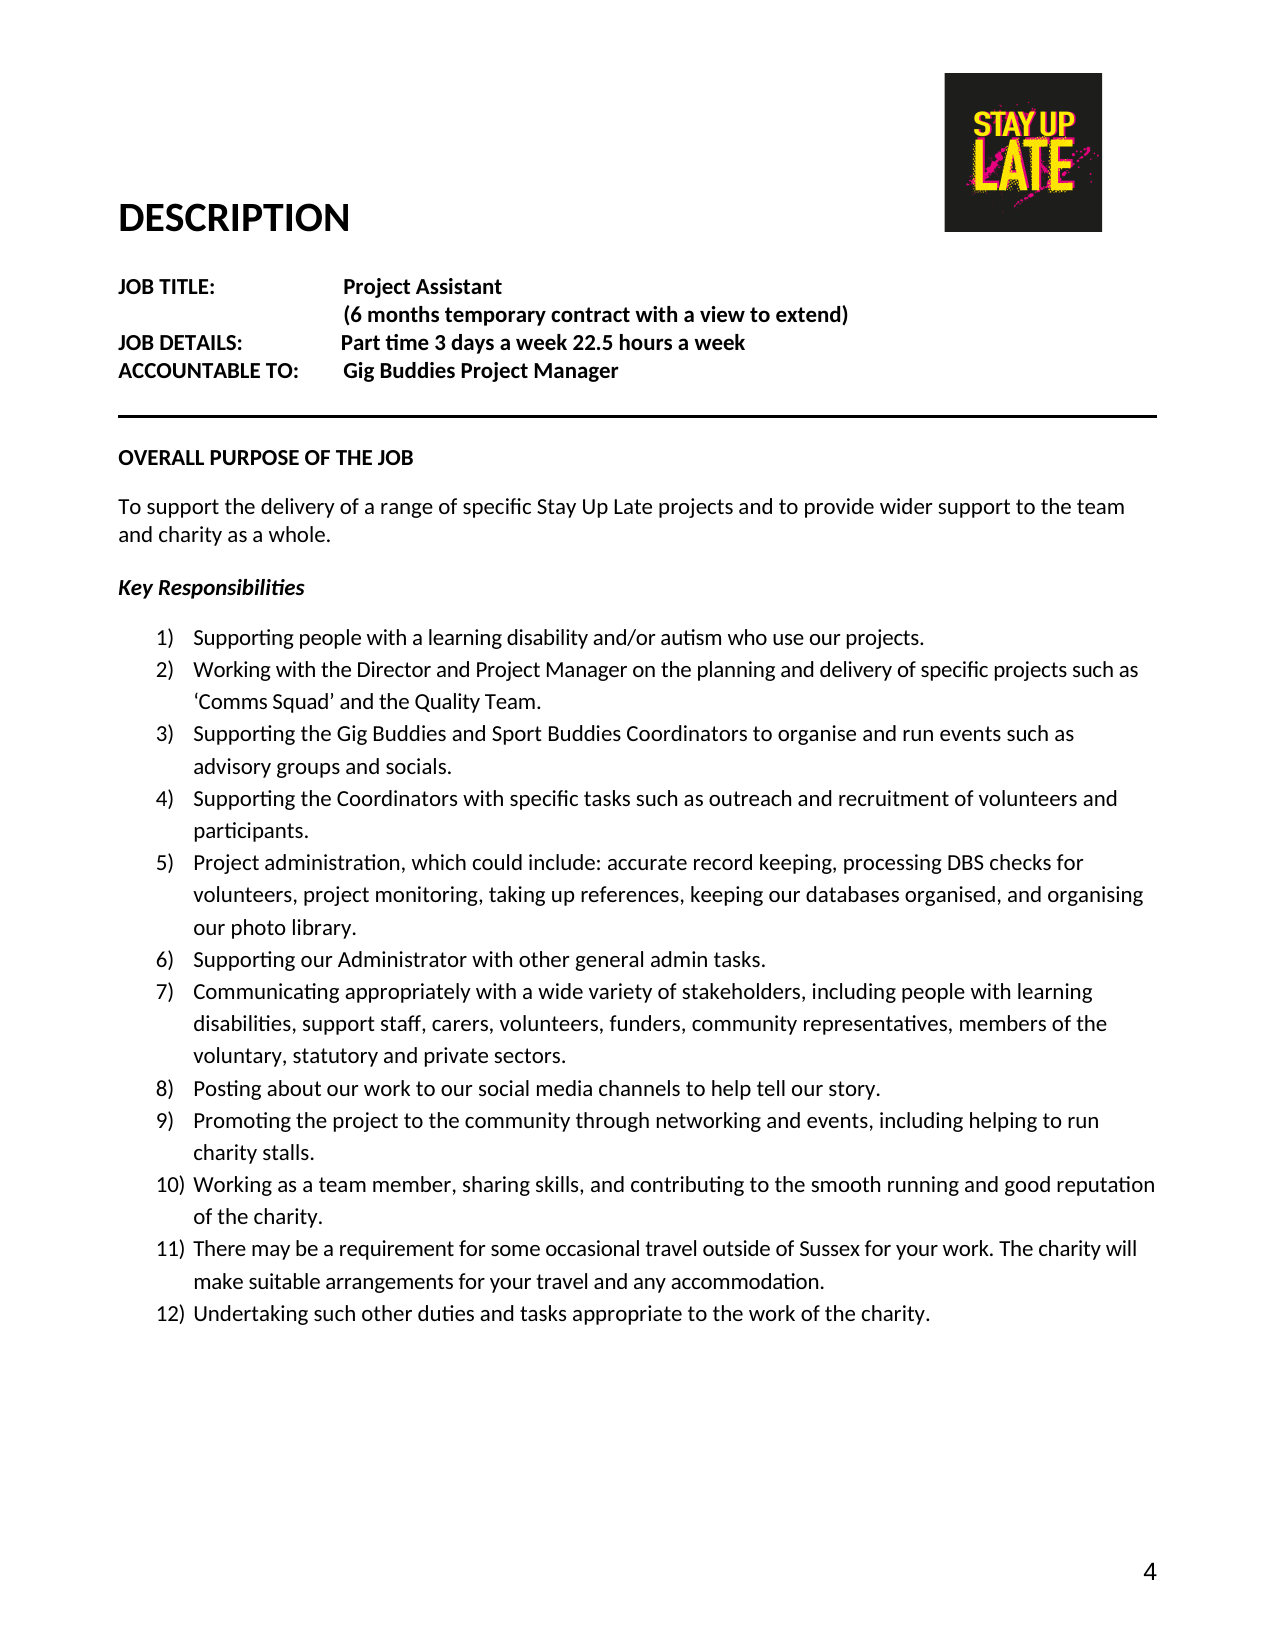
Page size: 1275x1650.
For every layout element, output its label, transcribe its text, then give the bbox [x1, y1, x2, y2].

text To support the delivery of a range of specific Stay Up Late projects and to provide wider support to the team and charity as a whole. [118, 492, 1157, 548]
list There may be a requirement for some occasional travel outside of Sussex for your work. The charity will make suitable arrangements for your travel and any accommodation. [156, 1234, 1157, 1295]
subtitle Key Responsibilities [118, 573, 1157, 601]
list Supporting the Coordinators with specific tasks such as outreach and recruitment of volunteers and participants. [156, 784, 1157, 844]
subtitle OVERALL PURPOSE OF THE JOB [118, 443, 1157, 471]
list Project administration, which could include: accurate record keeping, processing DBS checks for volunteers, project monitoring, taking up references, keeping our databases organised, and organising our photo library. [156, 848, 1157, 941]
picture [944, 73, 1103, 232]
text (6 months temporary contract with a view to extend) [118, 301, 1157, 328]
list Working as a team member, sharing skills, and contributing to the smooth running and good reputation of the charity. [156, 1170, 1157, 1230]
text JOB DETAILS: Part time 3 days a week 22.5 hours a week [118, 328, 1157, 357]
list Supporting our Administrator with other general admin tasks. [156, 945, 1157, 973]
list Promoting the project to the community through networking and events, including helping to run charity stalls. [156, 1106, 1157, 1166]
list Posting about our work to our social media channels to help tell our story. [156, 1074, 1157, 1102]
list Communicating appropriately with a wide variety of stakeholders, including people with learning disabilities, support staff, carers, volunteers, funders, community representatives, members of the voluntary, statutory and private sectors. [156, 977, 1157, 1069]
subtitle ACCOUNTABLE TO: Gig Buddies Project Manager [118, 357, 1157, 384]
text JOB TITLE: Project Assistant [118, 272, 1157, 301]
title DESCRIPTION [118, 74, 1157, 242]
list Working with the Director and Project Manager on the planning and delivery of specific projects such as ‘Comms Squad’ and the Quality Team. [156, 655, 1157, 715]
list Supporting people with a learning disability and/or autism who use our projects. [156, 623, 1157, 651]
list Undertaking such other duties and tasks appropriate to the work of the charity. [156, 1299, 1157, 1327]
list Supporting the Gig Buddies and Sport Buddies Coordinators to organise and run events such as advisory groups and socials. [156, 719, 1157, 780]
